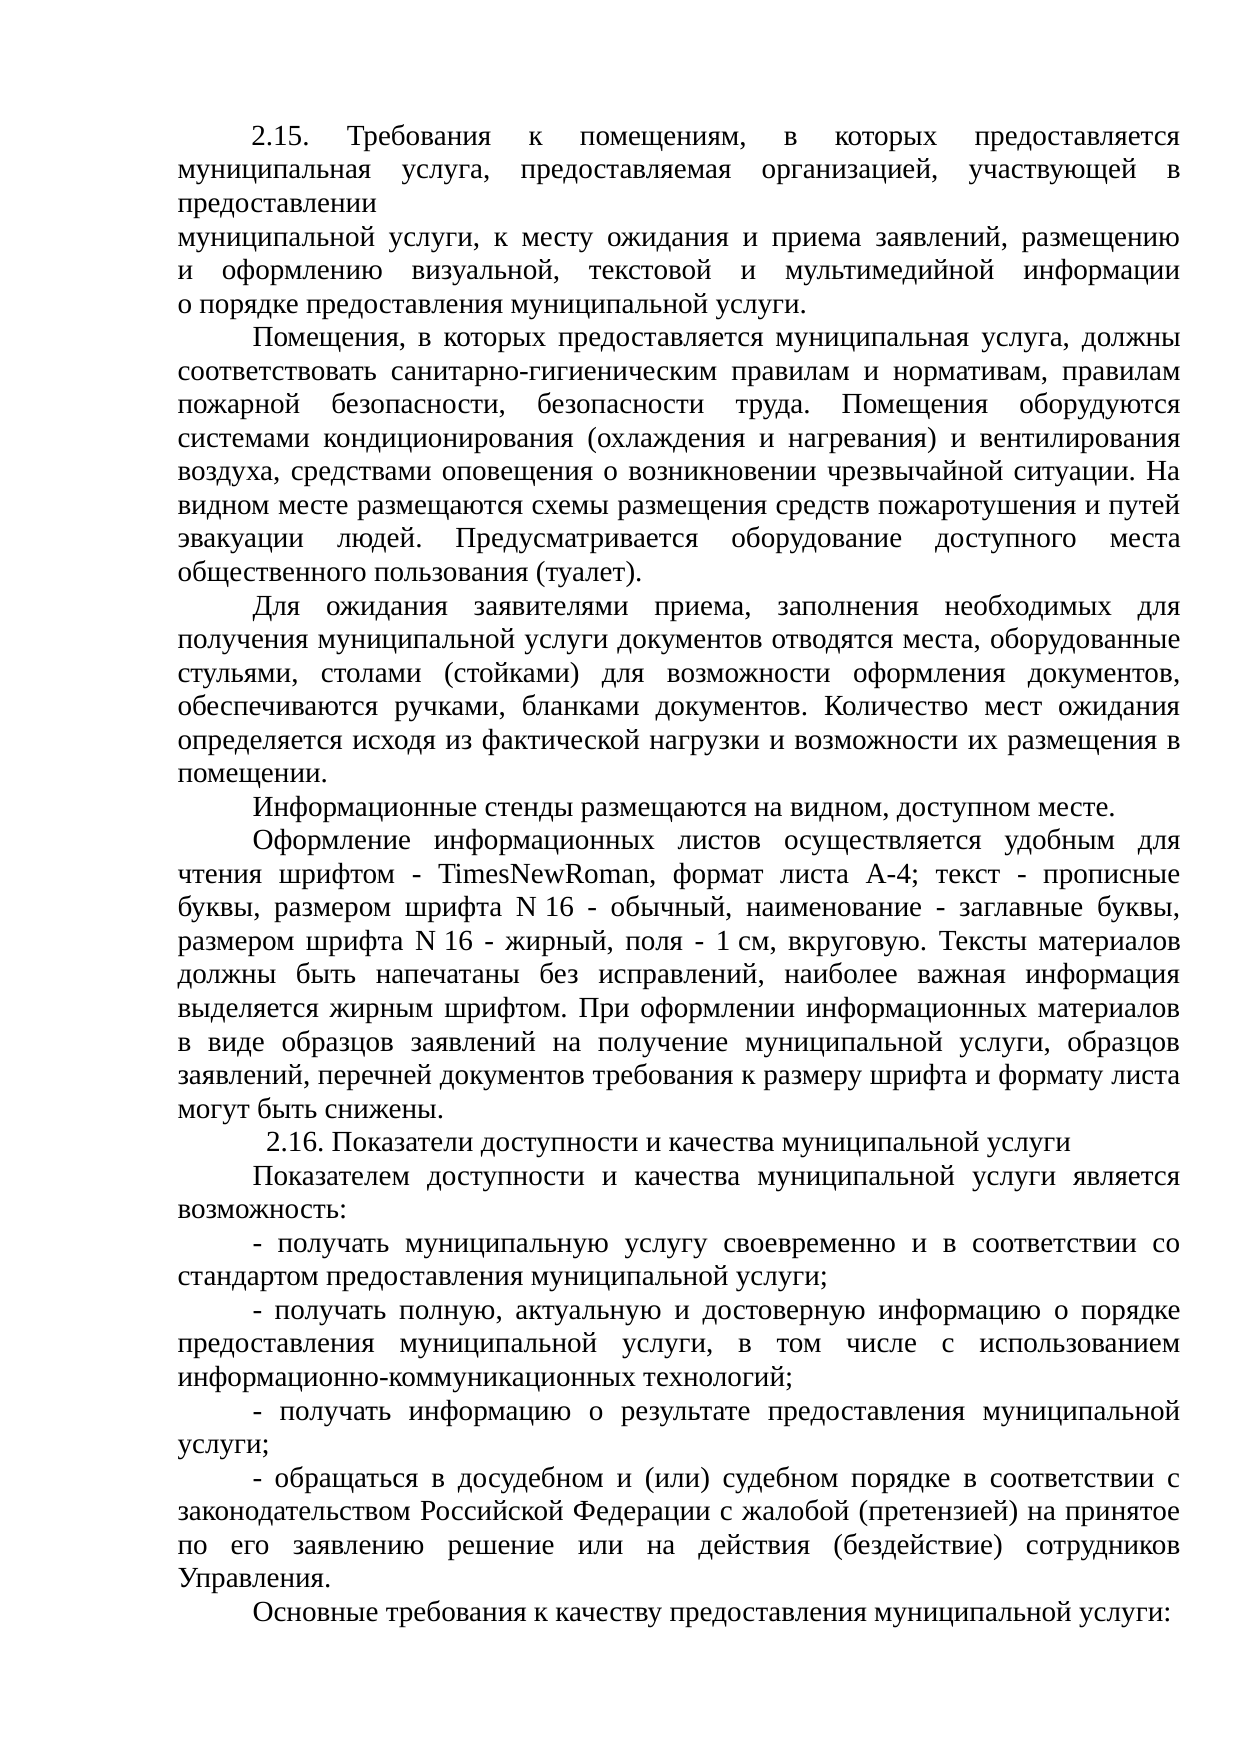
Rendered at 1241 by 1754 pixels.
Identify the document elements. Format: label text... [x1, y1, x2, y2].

subtitle 2.16. Показатели доступности и качества муниципальной услуги [177, 1124, 1181, 1158]
text - обращаться в досудебном и (или) судебном порядке в соответствии с законодательством Российской Федерации с жалобой (претензией) на принятое по его заявлению решение или на действия (бездействие) сотрудников Управления. [177, 1460, 1181, 1594]
text Помещения, в которых предоставляется муниципальная услуга, должны соответствовать санитарно-гигиеническим правилам и нормативам, правилам пожарной безопасности, безопасности труда. Помещения оборудуются системами кондиционирования (охлаждения и нагревания) и вентилирования воздуха, средствами оповещения о возникновении чрезвычайной ситуации. На видном месте размещаются схемы размещения средств пожаротушения и путей эвакуации людей. Предусматривается оборудование доступного места общественного пользования (туалет). [177, 319, 1181, 588]
text - получать муниципальную услугу своевременно и в соответствии со стандартом предоставления муниципальной услуги; [177, 1225, 1181, 1292]
text Для ожидания заявителями приема, заполнения необходимых для получения муниципальной услуги документов отводятся места, оборудованные стульями, столами (стойками) для возможности оформления документов, обеспечиваются ручками, бланками документов. Количество мест ожидания определяется исходя из фактической нагрузки и возможности их размещения в помещении. [177, 588, 1181, 789]
subtitle 2.15. Требования к помещениям, в которых предоставляется муниципальная услуга, предоставляемая организацией, участвующей в предоставлении муниципальной услуги, к месту ожидания и приема заявлений, размещению и оформлению визуальной, текстовой и мультимедийной информации о порядке предоставления муниципальной услуги. [177, 118, 1181, 319]
text - получать информацию о результате предоставления муниципальной услуги; [177, 1393, 1181, 1460]
text Показателем доступности и качества муниципальной услуги является возможность: [177, 1158, 1181, 1225]
text Оформление информационных листов осуществляется удобным для чтения шрифтом - TimesNewRoman, формат листа А-4; текст - прописные буквы, размером шрифта N 16 - обычный, наименование - заглавные буквы, размером шрифта N 16 - жирный, поля - 1 см, вкруговую. Тексты материалов должны быть напечатаны без исправлений, наиболее важная информация выделяется жирным шрифтом. При оформлении информационных материалов в виде образцов заявлений на получение муниципальной услуги, образцов заявлений, перечней документов требования к размеру шрифта и формату листа могут быть снижены. [177, 822, 1181, 1124]
text Информационные стенды размещаются на видном, доступном месте. [177, 789, 1181, 822]
text - получать полную, актуальную и достоверную информацию о порядке предоставления муниципальной услуги, в том числе с использованием информационно-коммуникационных технологий; [177, 1292, 1181, 1393]
text Основные требования к качеству предоставления муниципальной услуги: [177, 1594, 1181, 1627]
